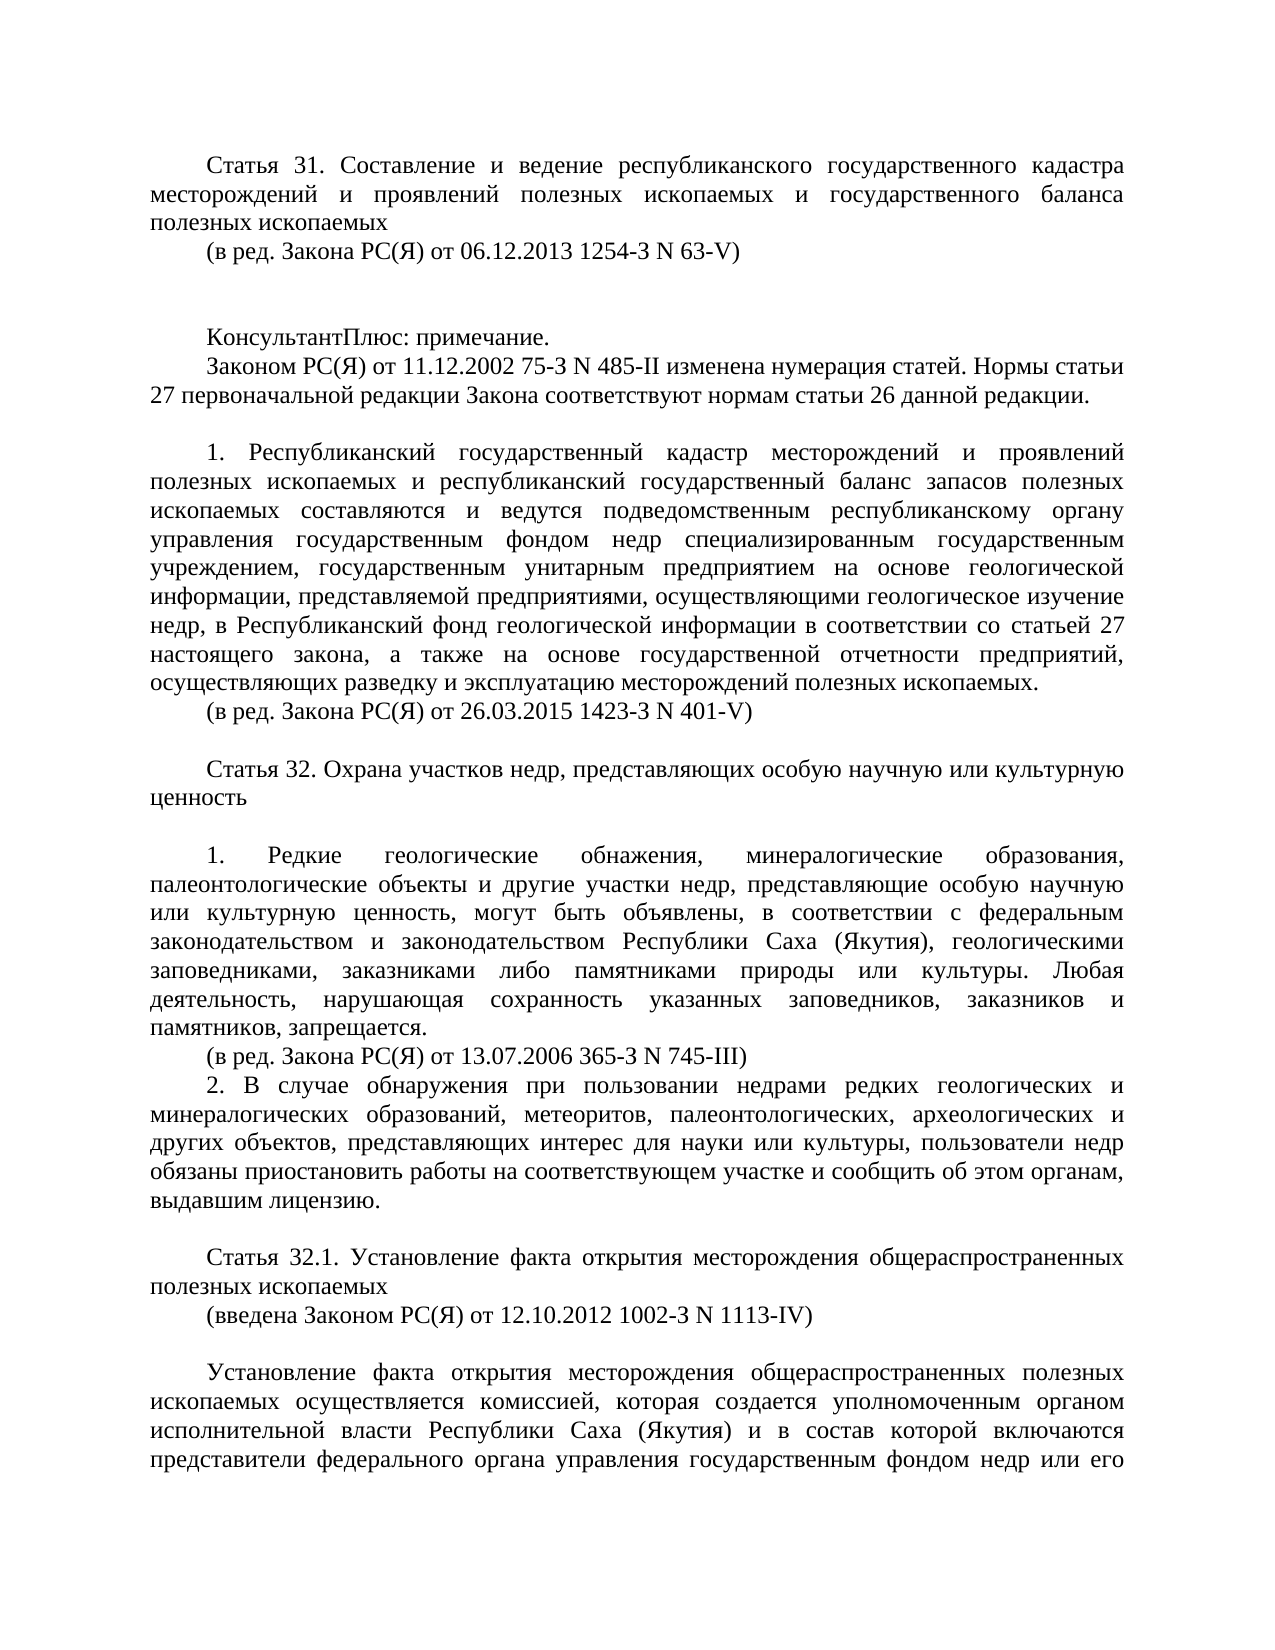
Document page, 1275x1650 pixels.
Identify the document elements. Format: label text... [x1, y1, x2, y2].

text (введена Законом РС(Я) от 12.10.2012 1002-З N 1113-IV) [150, 1300, 1125, 1329]
text Законом РС(Я) от 11.12.2002 75-З N 485-II изменена нумерация статей. Нормы статьи 27 первоначальной редакции Закона соответствуют нормам статьи 26 данной редакции. [150, 351, 1125, 409]
text КонсультантПлюс: примечание. [150, 322, 1125, 351]
text (в ред. Закона РС(Я) от 26.03.2015 1423-З N 401-V) [150, 696, 1125, 725]
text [150, 1357, 1125, 1472]
text 2. В случае обнаружения при пользовании недрами редких геологических и минералогических образований, метеоритов, палеонтологических, археологических и других объектов, представляющих интерес для науки или культуры, пользователи недр обязаны приостановить работы на соответствующем участке и сообщить об этом органам, выдавшим лицензию. [150, 1070, 1125, 1214]
text Статья 32. Охрана участков недр, представляющих особую научную или культурную ценность [150, 754, 1125, 811]
text Статья 31. Составление и ведение республиканского государственного кадастра месторождений и проявлений полезных ископаемых и государственного баланса полезных ископаемых [150, 150, 1125, 236]
text (в ред. Закона РС(Я) от 13.07.2006 365-З N 745-III) [150, 1041, 1125, 1070]
text Статья 32.1. Установление факта открытия месторождения общераспространенных полезных ископаемых [150, 1242, 1125, 1300]
text 1. Редкие геологические обнажения, минералогические образования, палеонтологические объекты и другие участки недр, представляющие особую научную или культурную ценность, могут быть объявлены, в соответствии с федеральным законодательством и законодательством Республики Саха (Якутия), геологическими заповедниками, заказниками либо памятниками природы или культуры. Любая деятельность, нарушающая сохранность указанных заповедников, заказников и памятников, запрещается. [150, 840, 1125, 1041]
text 1. Республиканский государственный кадастр месторождений и проявлений полезных ископаемых и республиканский государственный баланс запасов полезных ископаемых составляются и ведутся подведомственным республиканскому органу управления государственным фондом недр специализированным государственным учреждением, государственным унитарным предприятием на основе геологической информации, представляемой предприятиями, осуществляющими геологическое изучение недр, в Республиканский фонд геологической информации в соответствии со статьей 27 настоящего закона, а также на основе государственной отчетности предприятий, осуществляющих разведку и эксплуатацию месторождений полезных ископаемых. [150, 437, 1125, 696]
text (в ред. Закона РС(Я) от 06.12.2013 1254-З N 63-V) [150, 236, 1125, 265]
